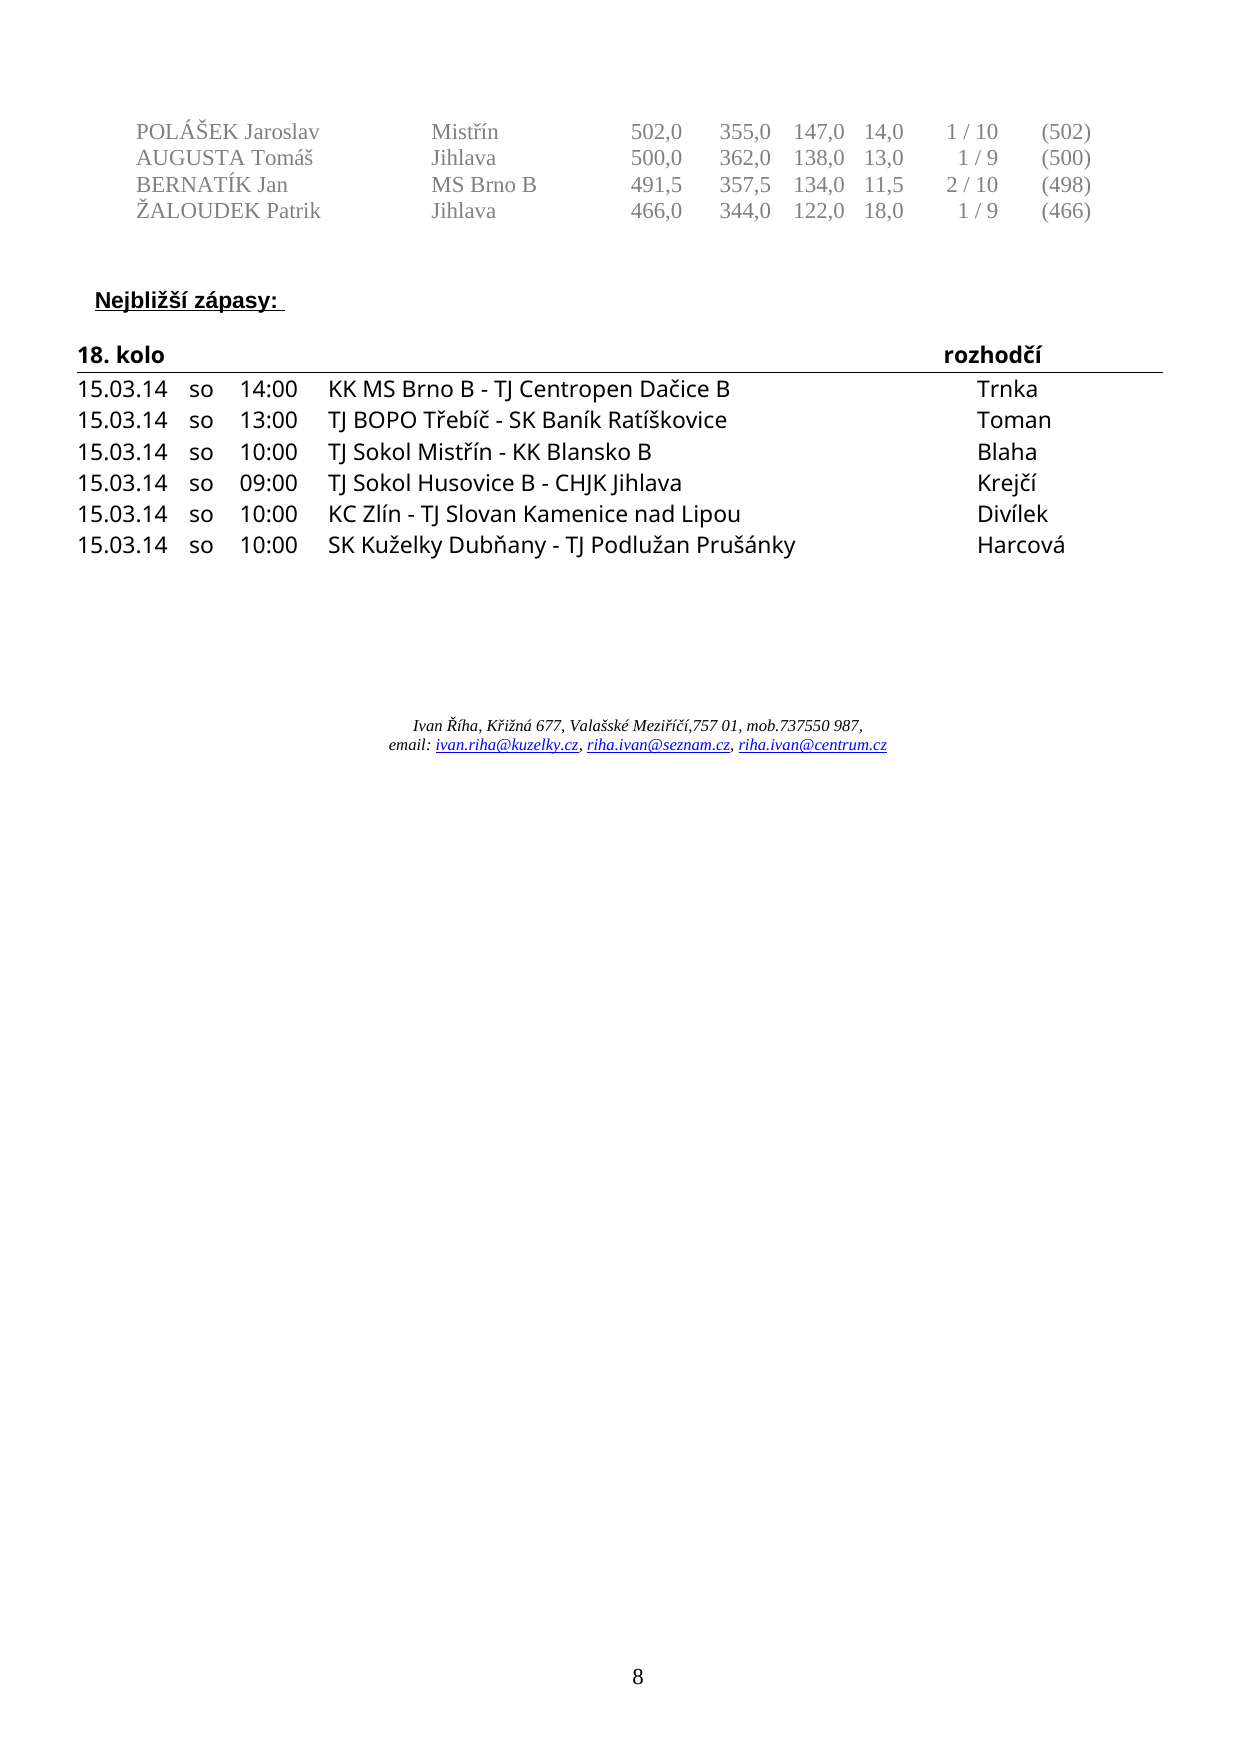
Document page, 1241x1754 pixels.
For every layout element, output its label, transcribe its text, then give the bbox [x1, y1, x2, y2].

text 15.03.14 so 14:00 KK MS Brno B - TJ Centropen Dačice B Trnka [77, 373, 1163, 404]
text POLÁŠEK Jaroslav Mistřín 502,0 355,0 147,0 14,0 1 / 10 (502) [77, 118, 1163, 144]
text 15.03.14 so 10:00 SK Kuželky Dubňany - TJ Podlužan Prušánky Harcová [77, 529, 1163, 561]
text 15.03.14 so 13:00 TJ BOPO Třebíč - SK Baník Ratíškovice Toman [77, 404, 1163, 436]
text 15.03.14 so 09:00 TJ Sokol Husovice B - CHJK Jihlava Krejčí [77, 467, 1163, 498]
text 15.03.14 so 10:00 KC Zlín - TJ Slovan Kamenice nad Lipou Divílek [77, 498, 1163, 529]
text 15.03.14 so 10:00 TJ Sokol Mistřín - KK Blansko B Blaha [77, 436, 1163, 467]
text Ivan Říha, Křižná 677, Valašské Meziříčí,757 01, mob.737550 987, [77, 716, 1163, 735]
subtitle Nejbližší zápasy: [94, 287, 1169, 314]
text BERNATÍK Jan MS Brno B 491,5 357,5 134,0 11,5 2 / 10 (498) [77, 171, 1163, 197]
text ŽALOUDEK Patrik Jihlava 466,0 344,0 122,0 18,0 1 / 9 (466) [77, 197, 1163, 223]
text email: ivan.riha@kuzelky.cz, riha.ivan@seznam.cz, riha.ivan@centrum.cz [77, 735, 1163, 754]
text 18. kolo rozhodčí [77, 339, 1163, 372]
text AUGUSTA Tomáš Jihlava 500,0 362,0 138,0 13,0 1 / 9 (500) [77, 144, 1163, 171]
